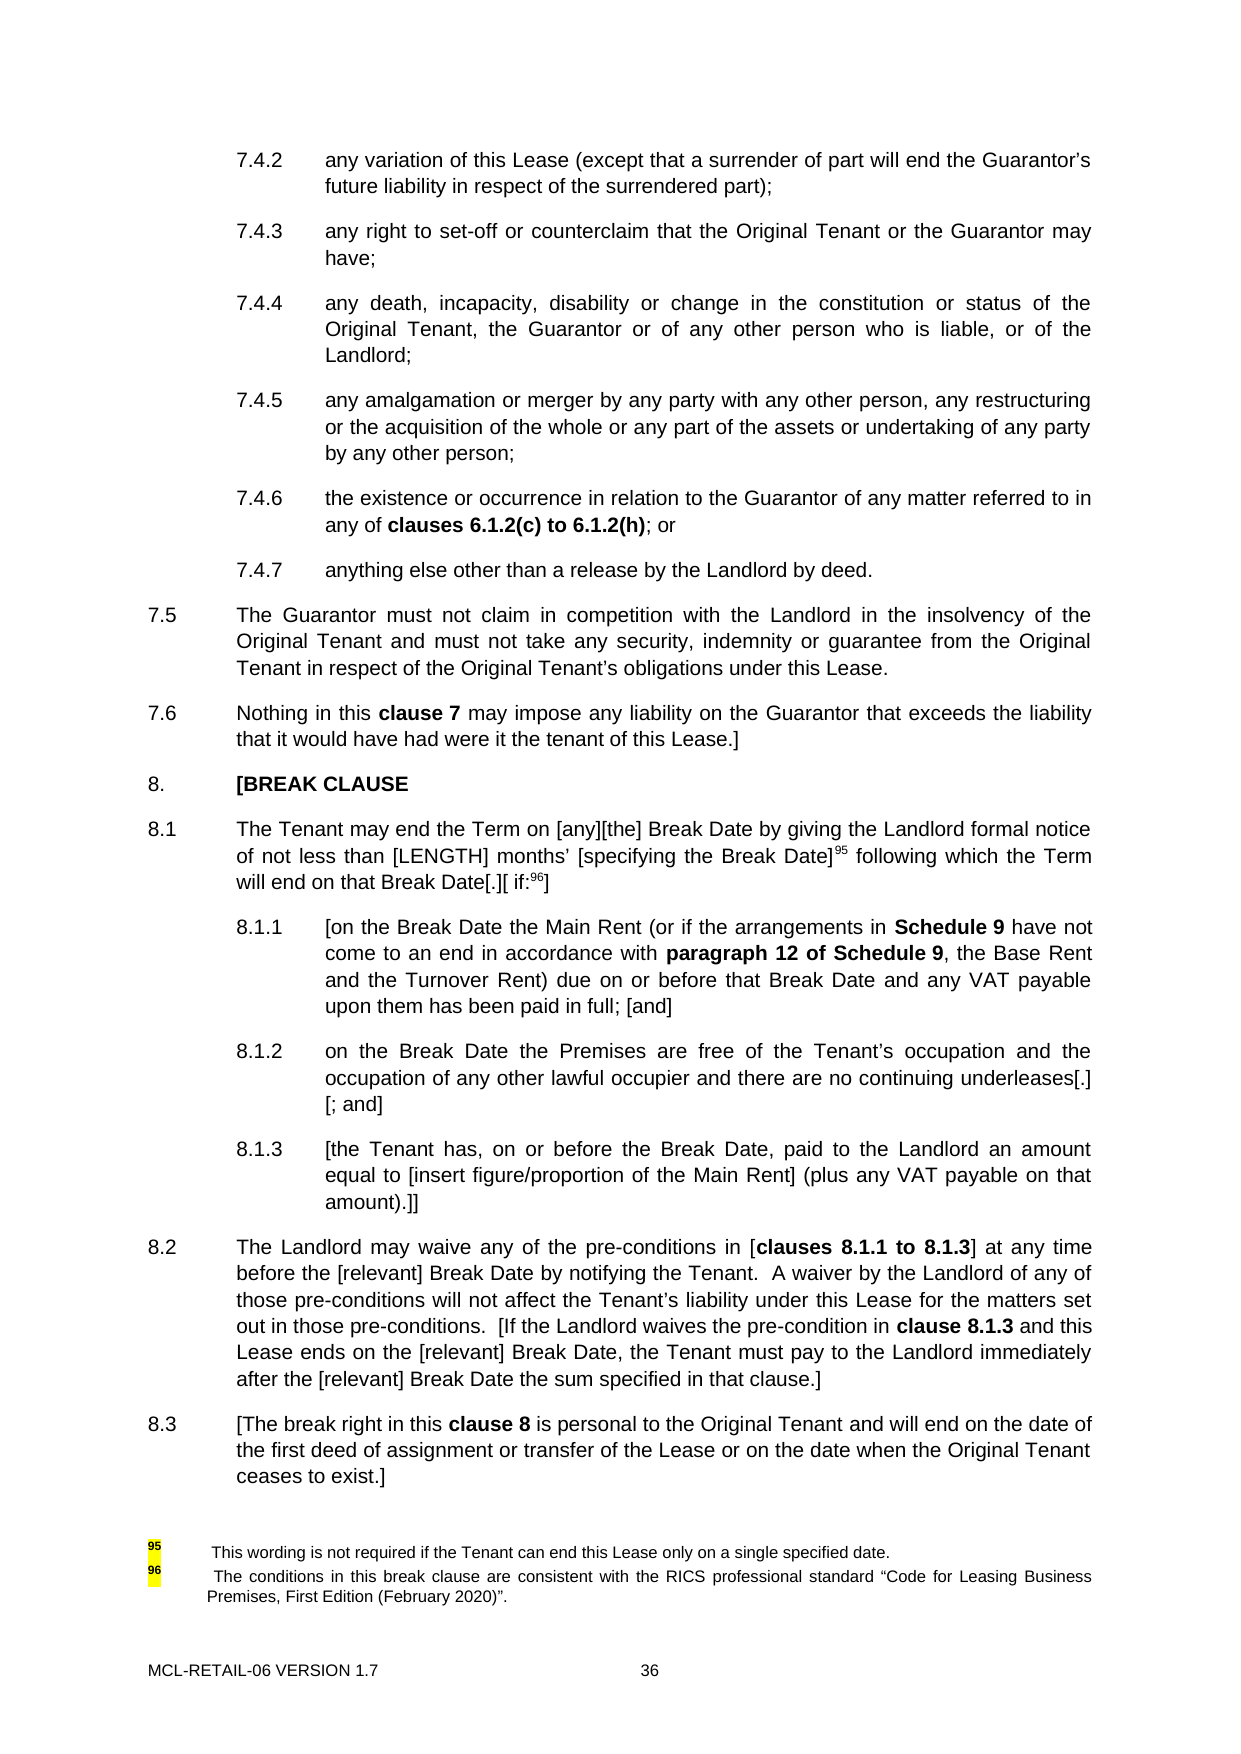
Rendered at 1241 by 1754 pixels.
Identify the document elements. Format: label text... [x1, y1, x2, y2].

subtitle [on the Break Date the Main Rent (or if the arrangements in Schedule 9 have not come to an end in accordance with paragraph 12 of Schedule 9, the Base Rent and the Turnover Rent) due on or before that Break Date and any VAT payable upon them has been paid in full; [and] [236, 915, 1093, 1018]
subtitle any amalgamation or merger by any party with any other person, any restructuring or the acquisition of the whole or any part of the assets or undertaking of any party by any other person; [236, 388, 1093, 465]
subtitle any death, incapacity, disability or change in the constitution or status of the Original Tenant, the Guarantor or of any other person who is liable, or of the Landlord; [236, 291, 1093, 367]
subtitle on the Break Date the Premises are free of the Tenant’s occupation and the occupation of any other lawful occupier and there are no continuing underleases[.][; and] [236, 1039, 1093, 1116]
subtitle [the Tenant has, on or before the Break Date, paid to the Landlord an amount equal to [insert figure/proportion of the Main Rent] (plus any VAT payable on that amount).]] [236, 1137, 1093, 1213]
subtitle [BREAK CLAUSE [148, 772, 1093, 796]
subtitle [The break right in this clause 8 is personal to the Original Tenant and will end on the date of the first deed of assignment or transfer of the Lease or on the date when the Original Tenant ceases to exist.] [148, 1412, 1093, 1488]
subtitle Nothing in this clause 7 may impose any liability on the Guarantor that exceeds the liability that it would have had were it the tenant of this Lease.] [148, 701, 1093, 751]
subtitle the existence or occurrence in relation to the Guarantor of any matter referred to in any of clauses 6.1.2(c) to 6.1.2(h); or [236, 486, 1093, 536]
subtitle any right to set-off or counterclaim that the Original Tenant or the Guarantor may have; [236, 219, 1093, 269]
subtitle any variation of this Lease (except that a surrender of part will end the Guarantor’s future liability in respect of the surrendered part); [236, 148, 1093, 198]
subtitle anything else other than a release by the Landlord by deed. [236, 558, 1093, 582]
subtitle The Tenant may end the Term on [any][the] Break Date by giving the Landlord formal notice of not less than [LENGTH] months’ [specifying the Break Date] following which the Term will end on that Break Date[.][ if:] [148, 817, 1093, 894]
subtitle The Guarantor must not claim in competition with the Landlord in the insolvency of the Original Tenant and must not take any security, indemnity or guarantee from the Original Tenant in respect of the Original Tenant’s obligations under this Lease. [148, 603, 1093, 679]
subtitle The Landlord may waive any of the pre-conditions in [clauses 8.1.1 to 8.1.3] at any time before the [relevant] Break Date by notifying the Tenant. A waiver by the Landlord of any of those pre-conditions will not affect the Tenant’s liability under this Lease for the matters set out in those pre-conditions. [If the Landlord waives the pre-condition in clause 8.1.3 and this Lease ends on the [relevant] Break Date, the Tenant must pay to the Landlord immediately after the [relevant] Break Date the sum specified in that clause.] [148, 1235, 1093, 1390]
